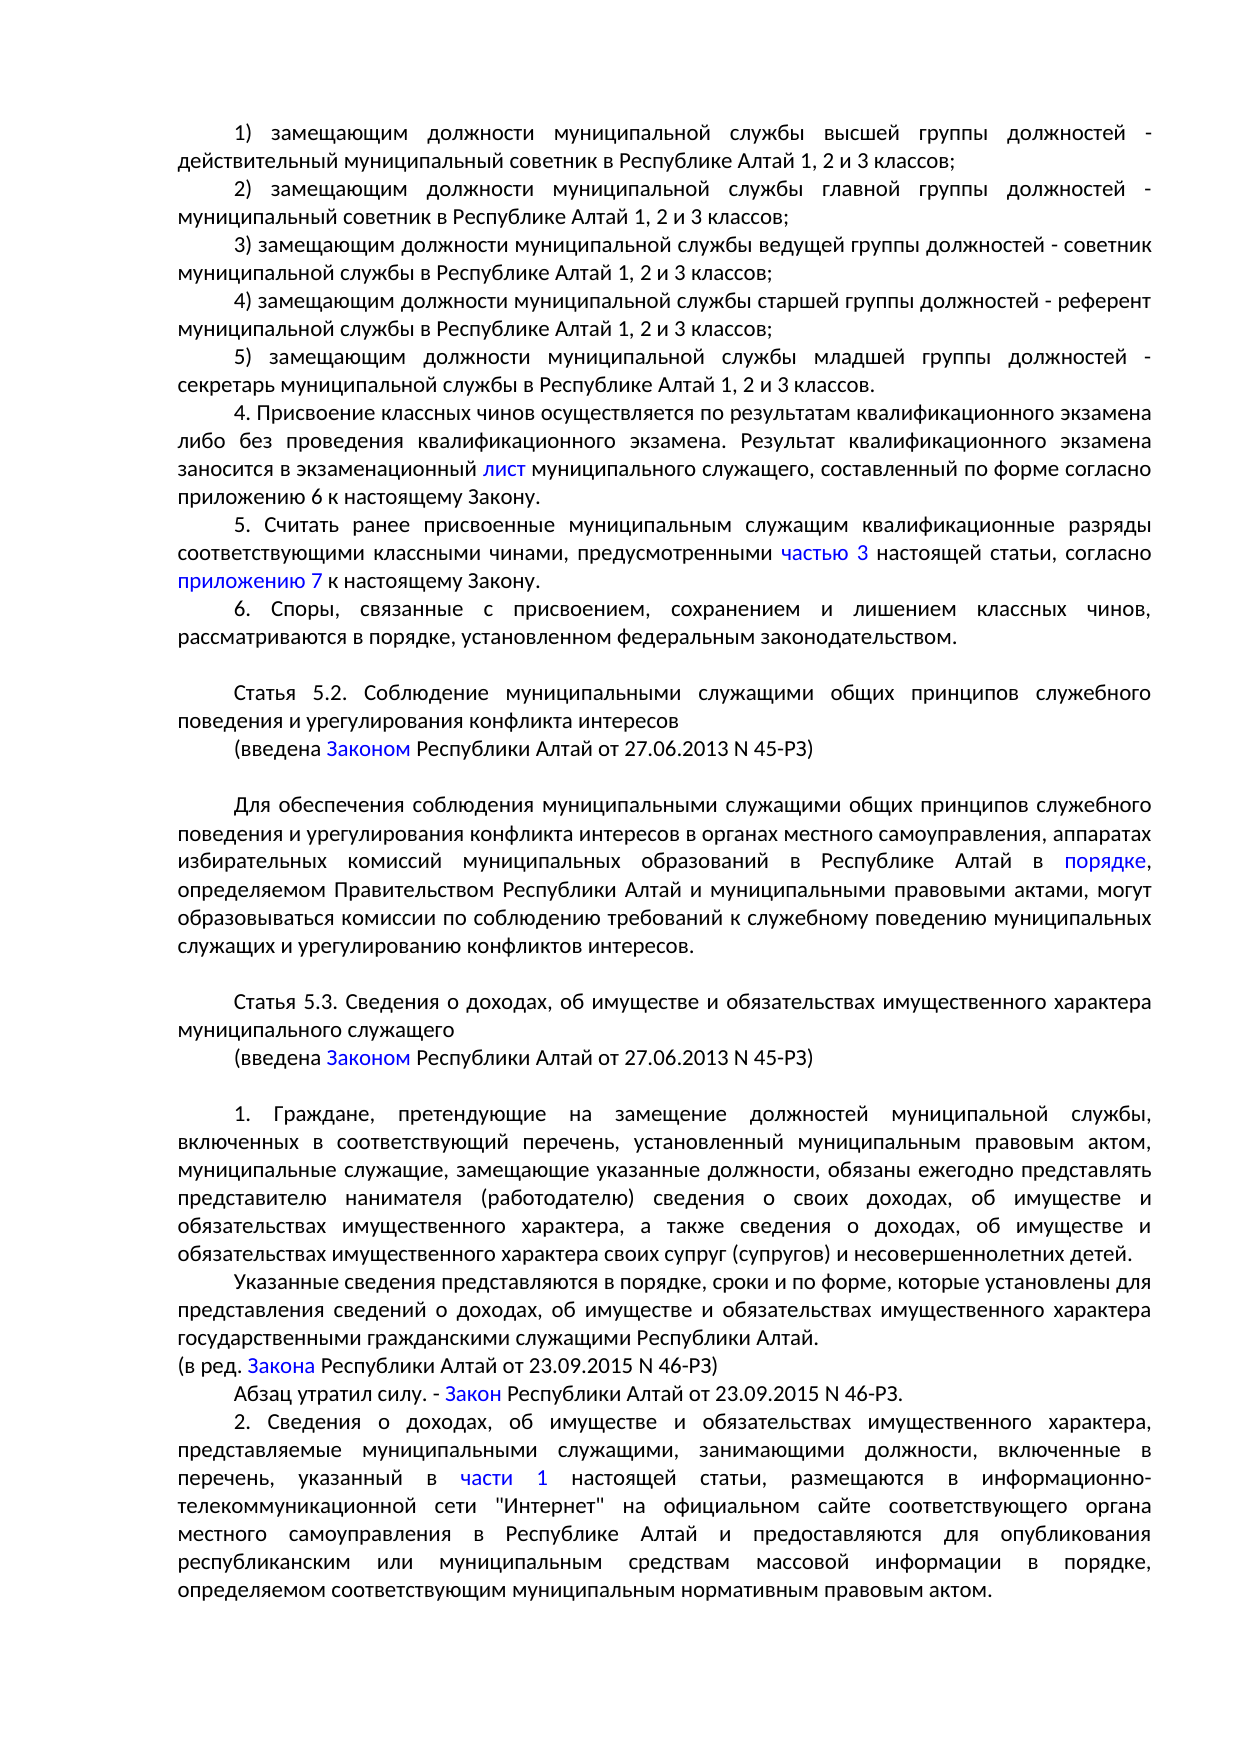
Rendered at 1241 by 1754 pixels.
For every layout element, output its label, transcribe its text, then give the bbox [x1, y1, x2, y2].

text 3) замещающим должности муниципальной службы ведущей группы должностей - советник муниципальной службы в Республике Алтай 1, 2 и 3 классов; [177, 230, 1152, 286]
text Для обеспечения соблюдения муниципальными служащими общих принципов служебного поведения и урегулирования конфликта интересов в органах местного самоуправления, аппаратах избирательных комиссий муниципальных образований в Республике Алтай в порядке, определяемом Правительством Республики Алтай и муниципальными правовыми актами, могут образовываться комиссии по соблюдению требований к служебному поведению муниципальных служащих и урегулированию конфликтов интересов. [177, 791, 1152, 959]
text (в ред. Закона Республики Алтай от 23.09.2015 N 46-РЗ) [177, 1351, 1152, 1379]
text 2) замещающим должности муниципальной службы главной группы должностей - муниципальный советник в Республике Алтай 1, 2 и 3 классов; [177, 174, 1152, 230]
text 1. Граждане, претендующие на замещение должностей муниципальной службы, включенных в соответствующий перечень, установленный муниципальным правовым актом, муниципальные служащие, замещающие указанные должности, обязаны ежегодно представлять представителю нанимателя (работодателю) сведения о своих доходах, об имуществе и обязательствах имущественного характера, а также сведения о доходах, об имуществе и обязательствах имущественного характера своих супруг (супругов) и несовершеннолетних детей. [177, 1099, 1152, 1267]
text 2. Сведения о доходах, об имуществе и обязательствах имущественного характера, представляемые муниципальными служащими, занимающими должности, включенные в перечень, указанный в части 1 настоящей статьи, размещаются в информационно-телекоммуникационной сети "Интернет" на официальном сайте соответствующего органа местного самоуправления в Республике Алтай и предоставляются для опубликования республиканским или муниципальным средствам массовой информации в порядке, определяемом соответствующим муниципальным нормативным правовым актом. [177, 1407, 1152, 1603]
text 5. Считать ранее присвоенные муниципальным служащим квалификационные разряды соответствующими классными чинами, предусмотренными частью 3 настоящей статьи, согласно приложению 7 к настоящему Закону. [177, 510, 1152, 594]
text (введена Законом Республики Алтай от 27.06.2013 N 45-РЗ) [177, 734, 1152, 763]
text 1) замещающим должности муниципальной службы высшей группы должностей - действительный муниципальный советник в Республике Алтай 1, 2 и 3 классов; [177, 118, 1152, 174]
text 4) замещающим должности муниципальной службы старшей группы должностей - референт муниципальной службы в Республике Алтай 1, 2 и 3 классов; [177, 286, 1152, 342]
text Статья 5.2. Соблюдение муниципальными служащими общих принципов служебного поведения и урегулирования конфликта интересов [177, 678, 1152, 734]
text (введена Законом Республики Алтай от 27.06.2013 N 45-РЗ) [177, 1043, 1152, 1071]
text 5) замещающим должности муниципальной службы младшей группы должностей - секретарь муниципальной службы в Республике Алтай 1, 2 и 3 классов. [177, 342, 1152, 398]
text Статья 5.3. Сведения о доходах, об имуществе и обязательствах имущественного характера муниципального служащего [177, 987, 1152, 1043]
text Указанные сведения представляются в порядке, сроки и по форме, которые установлены для представления сведений о доходах, об имуществе и обязательствах имущественного характера государственными гражданскими служащими Республики Алтай. [177, 1267, 1152, 1351]
text 6. Споры, связанные с присвоением, сохранением и лишением классных чинов, рассматриваются в порядке, установленном федеральным законодательством. [177, 594, 1152, 651]
text 4. Присвоение классных чинов осуществляется по результатам квалификационного экзамена либо без проведения квалификационного экзамена. Результат квалификационного экзамена заносится в экзаменационный лист муниципального служащего, составленный по форме согласно приложению 6 к настоящему Закону. [177, 398, 1152, 510]
text Абзац утратил силу. - Закон Республики Алтай от 23.09.2015 N 46-РЗ. [177, 1379, 1152, 1407]
